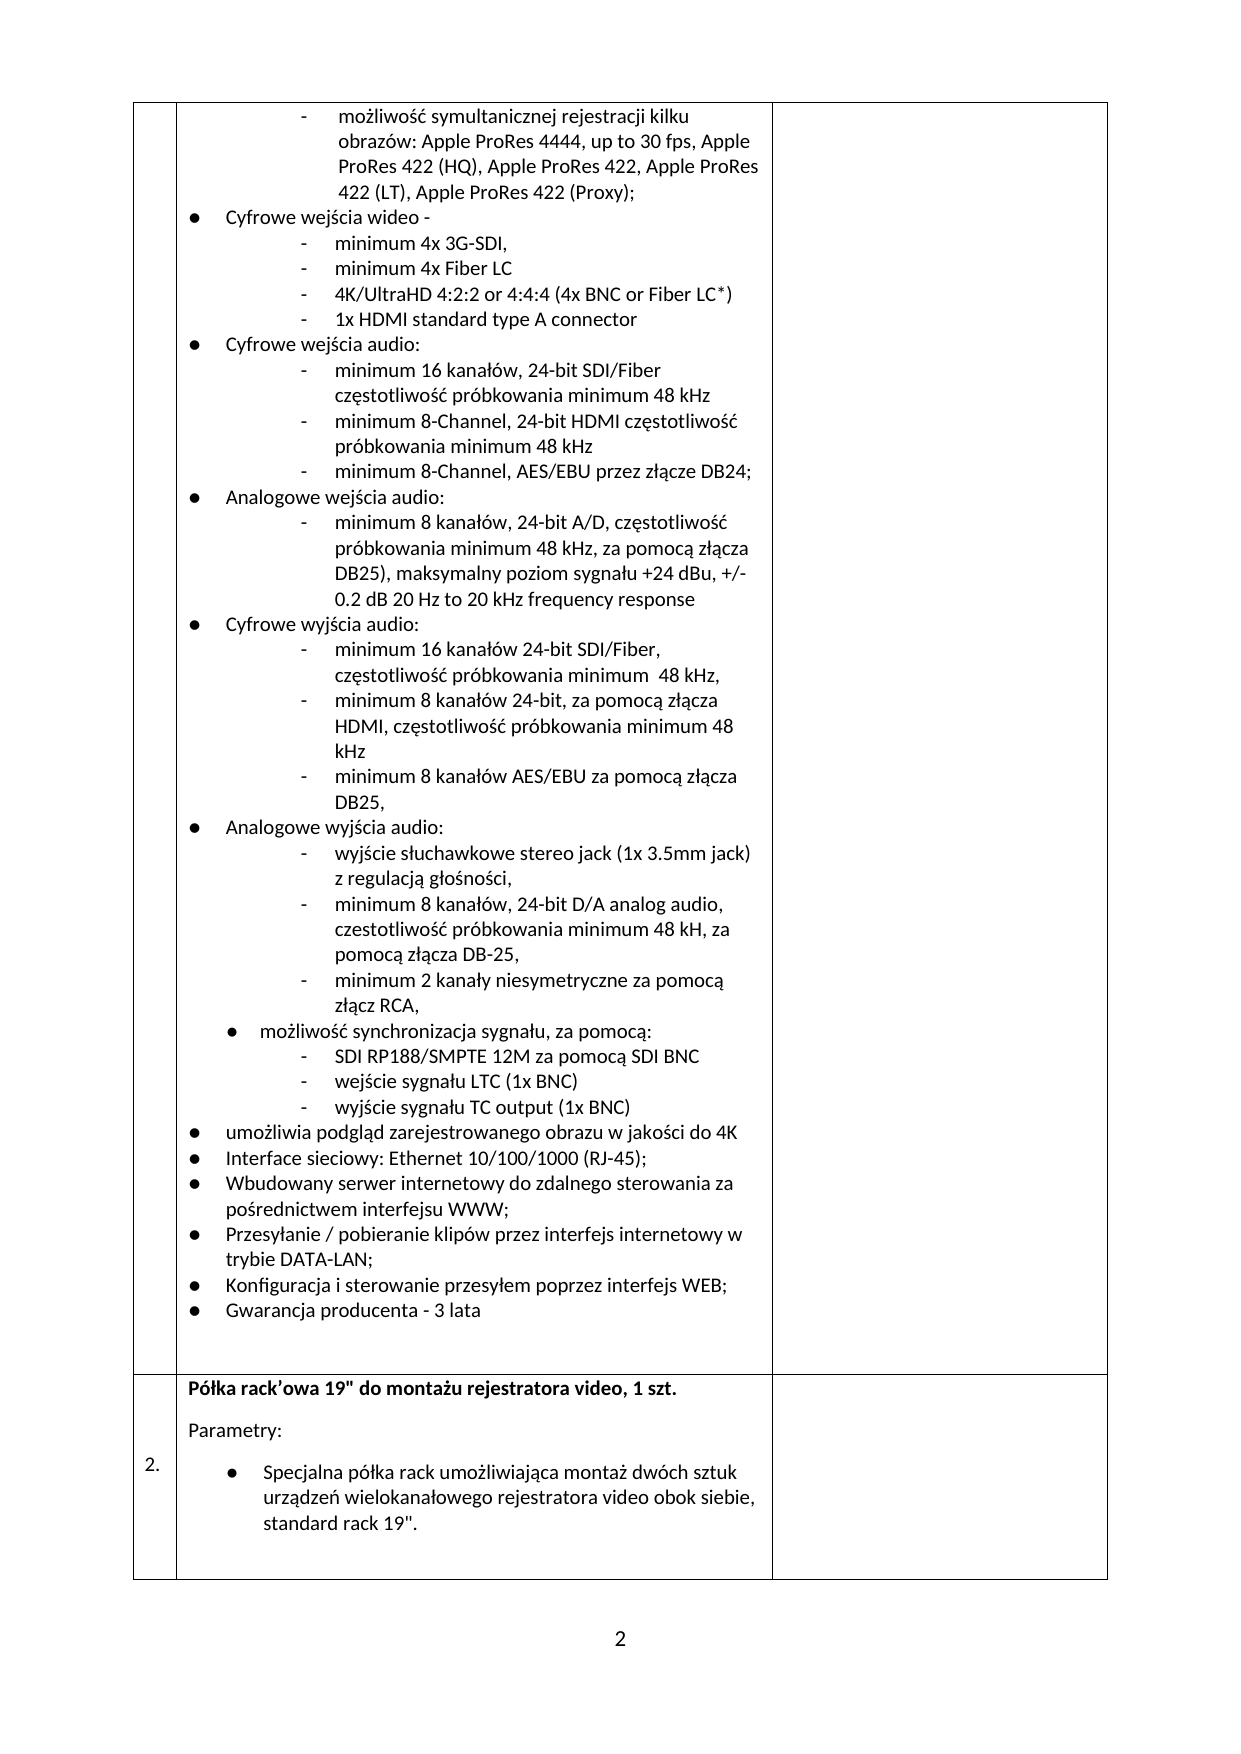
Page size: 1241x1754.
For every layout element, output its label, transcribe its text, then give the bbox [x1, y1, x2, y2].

table_cell [773, 103, 1107, 1374]
table_cell [773, 1375, 1107, 1579]
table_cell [177, 103, 772, 1374]
table_cell [134, 1375, 176, 1579]
table_cell [134, 103, 176, 1374]
table_cell Półka rack’owa 19" do montażu rejestratora video, 1 szt. Parametry: Specjalna półka rack umożliwiająca montaż dwóch sztuk urządzeń wielokanałowego rejestratora video obok siebie, standard rack 19". [177, 1375, 772, 1579]
